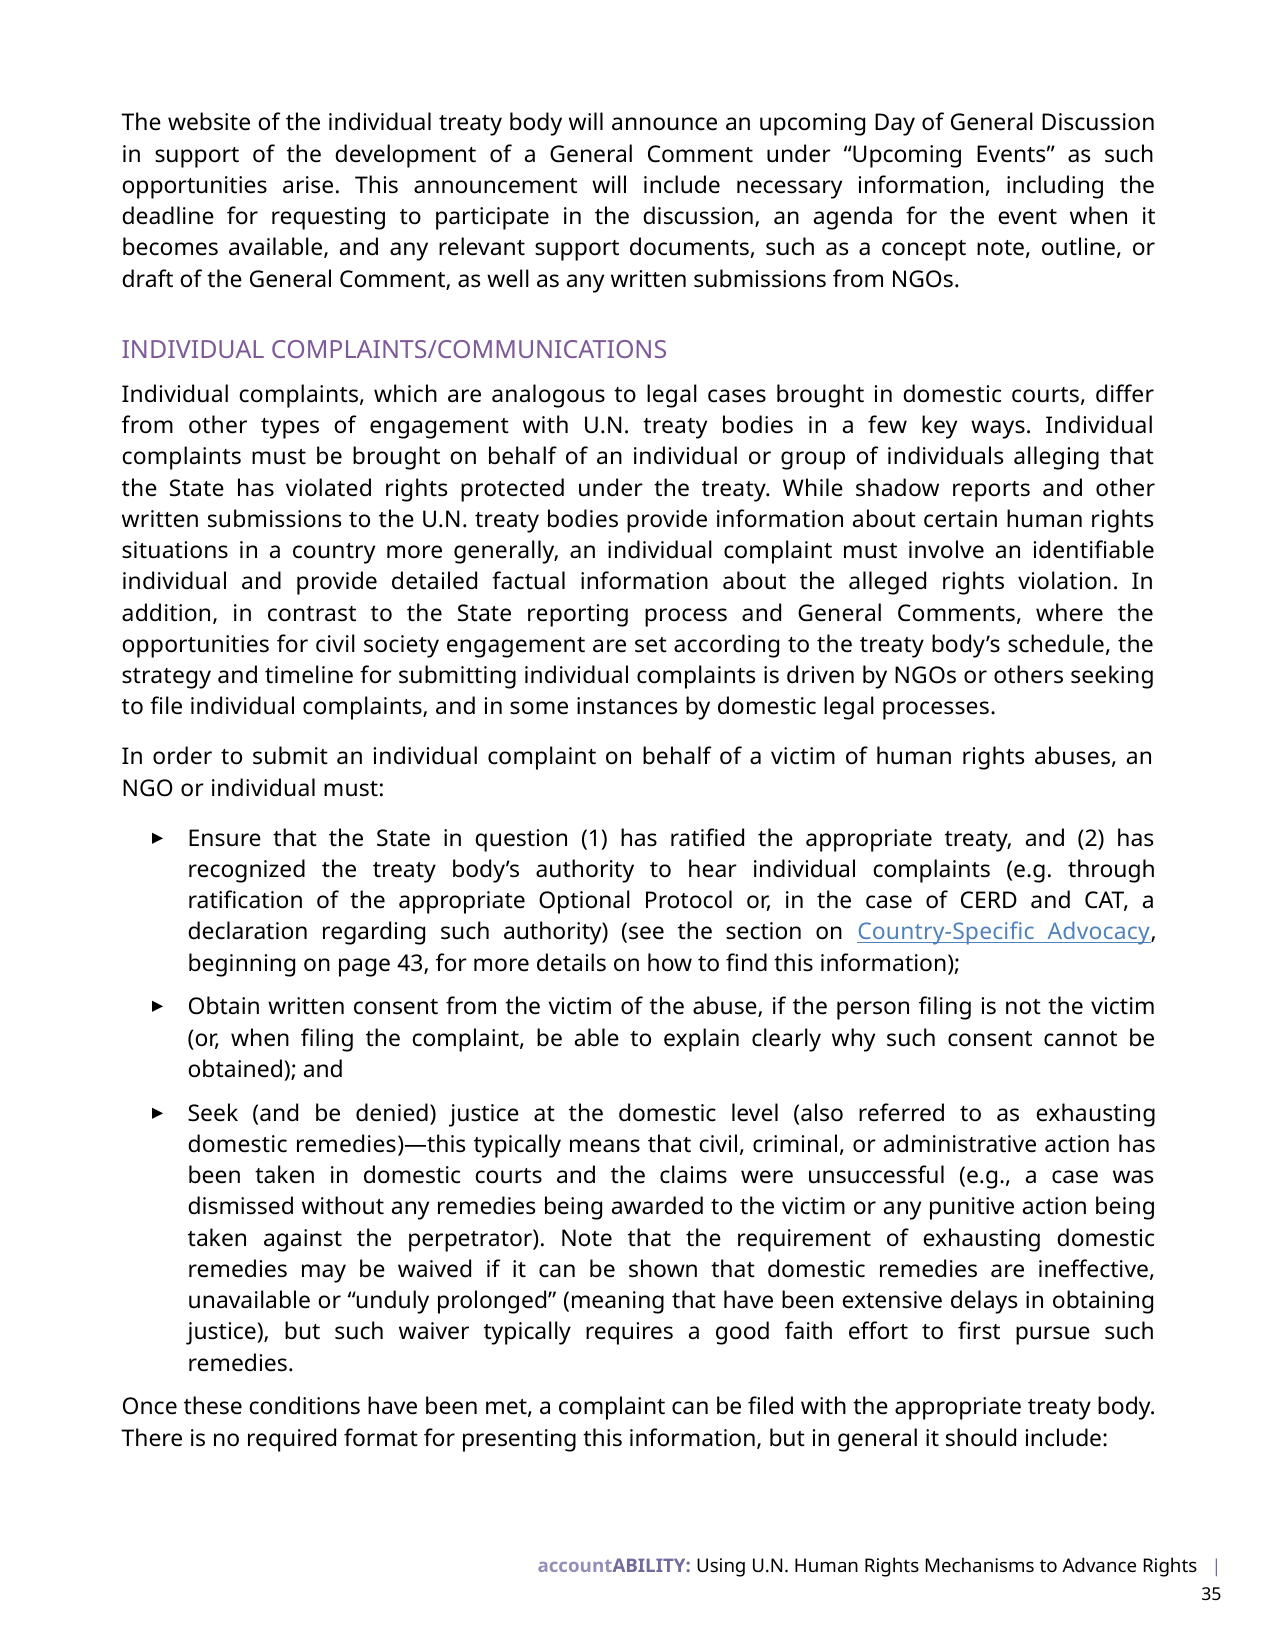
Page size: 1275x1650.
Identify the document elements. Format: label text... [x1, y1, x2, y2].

list Ensure that the State in question (1) has ratified the appropriate treaty, and (2) has recognized the treaty body’s authority to hear individual complaints (e.g. through ratification of the appropriate Optional Protocol or, in the case of CERD and CAT, a declaration regarding such authority) (see the section on Country-Specific Advocacy, beginning on page 31, for more details on how to find this information); [150, 822, 1156, 978]
list Obtain written consent from the victim of the abuse, if the person filing is not the victim (or, when filing the complaint, be able to explain clearly why such consent cannot be obtained); and [150, 990, 1156, 1084]
subtitle Individual Complaints/Communications [121, 331, 1156, 365]
text In order to submit an individual complaint on behalf of a victim of human rights abuses, an NGO or individual must: [121, 740, 1156, 803]
list Seek (and be denied) justice at the domestic level (also referred to as exhausting domestic remedies)—this typically means that civil, criminal, or administrative action has been taken in domestic courts and the claims were unsuccessful (e.g., a case was dismissed without any remedies being awarded to the victim or any punitive action being taken against the perpetrator). Note that the requirement of exhausting domestic remedies may be waived if it can be shown that domestic remedies are ineffective, unavailable or “unduly prolonged” (meaning that have been extensive delays in obtaining justice), but such waiver typically requires a good faith effort to first pursue such remedies. [150, 1097, 1156, 1378]
text Once these conditions have been met, a complaint can be filed with the appropriate treaty body. There is no required format for presenting this information, but in general it should include: [121, 1390, 1156, 1453]
text Individual complaints, which are analogous to legal cases brought in domestic courts, differ from other types of engagement with U.N. treaty bodies in a few key ways. Individual complaints must be brought on behalf of an individual or group of individuals alleging that the State has violated rights protected under the treaty. While shadow reports and other written submissions to the U.N. treaty bodies provide information about certain human rights situations in a country more generally, an individual complaint must involve an identifiable individual and provide detailed factual information about the alleged rights violation. In addition, in contrast to the State reporting process and General Comments, where the opportunities for civil society engagement are set according to the treaty body’s schedule, the strategy and timeline for submitting individual complaints is driven by NGOs or others seeking to file individual complaints, and in some instances by domestic legal processes. [121, 378, 1156, 722]
text The website of the individual treaty body will announce an upcoming Day of General Discussion in support of the development of a General Comment under “Upcoming Events” as such opportunities arise. This announcement will include necessary information, including the deadline for requesting to participate in the discussion, an agenda for the event when it becomes available, and any relevant support documents, such as a concept note, outline, or draft of the General Comment, as well as any written submissions from NGOs. [121, 106, 1156, 294]
